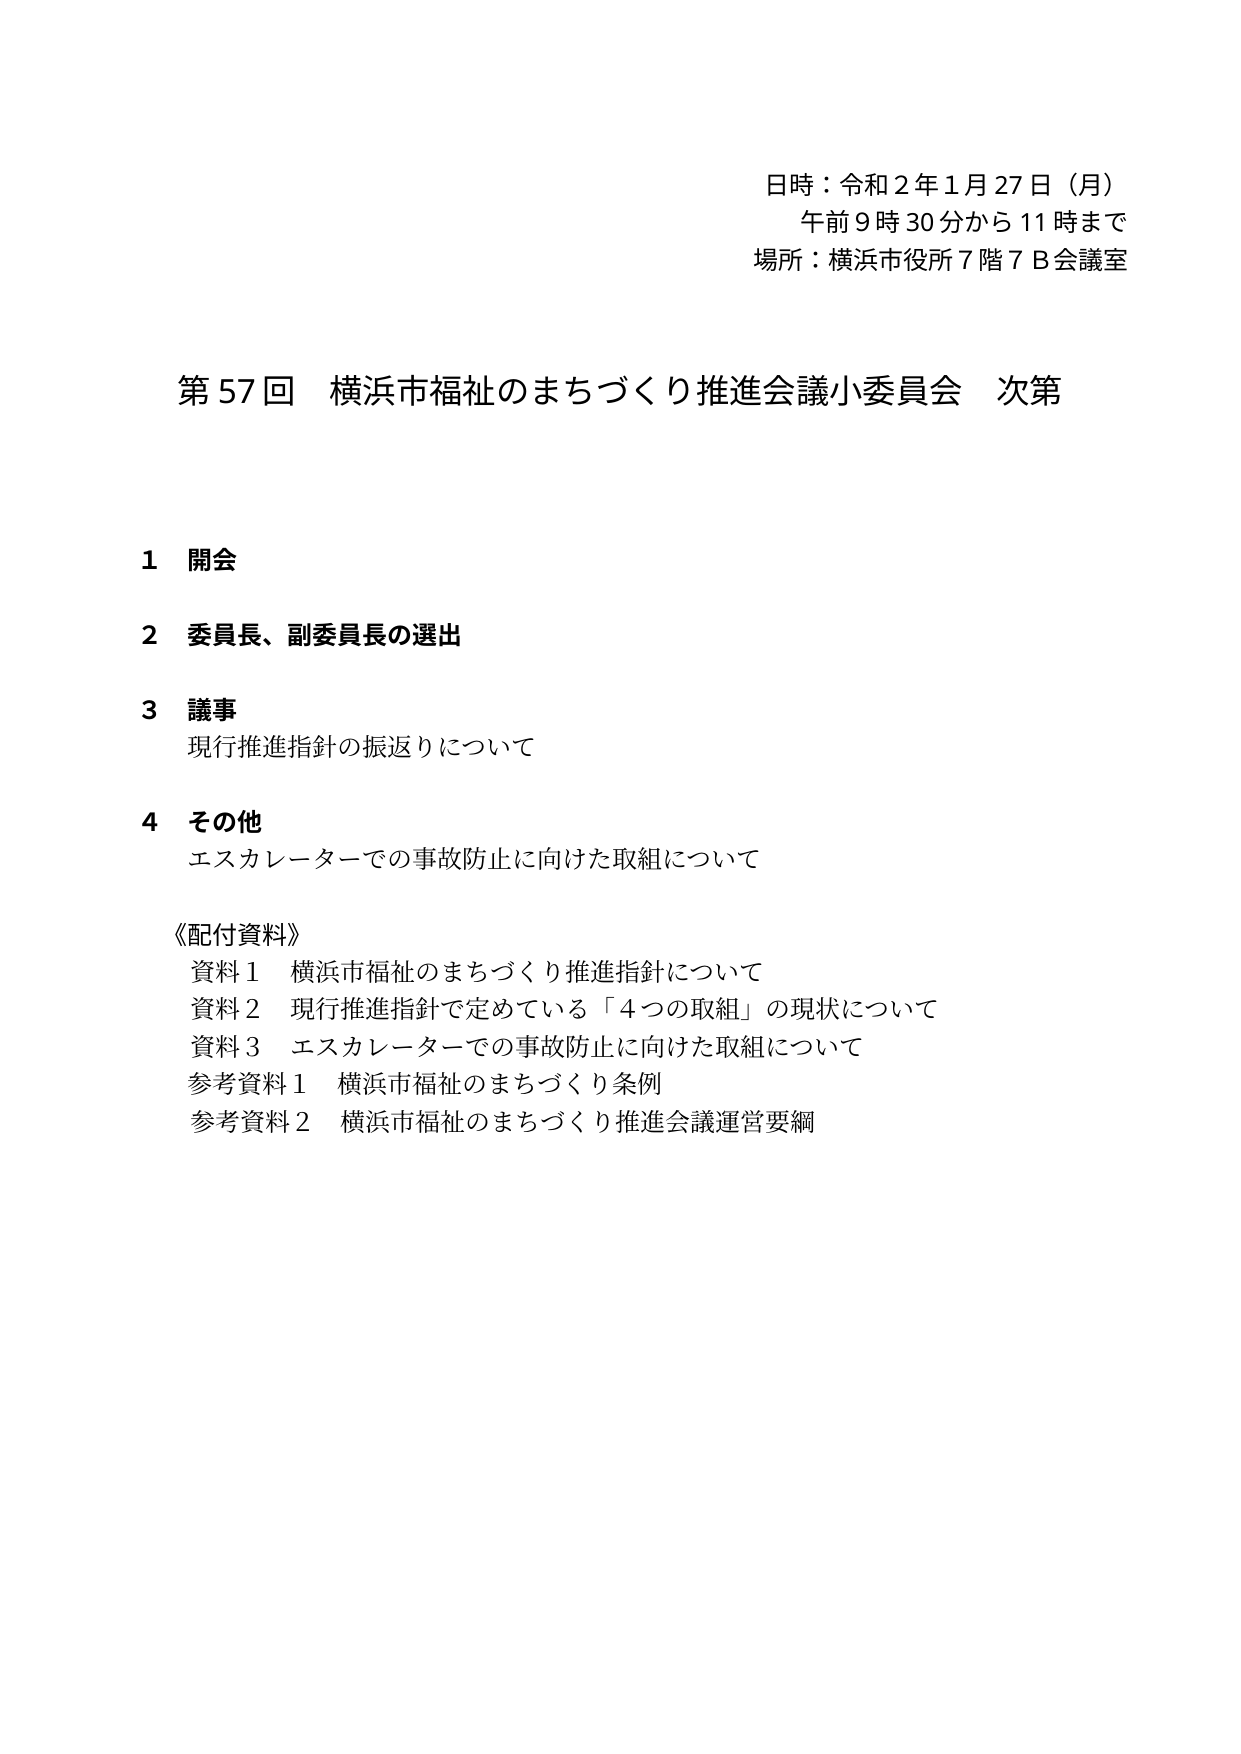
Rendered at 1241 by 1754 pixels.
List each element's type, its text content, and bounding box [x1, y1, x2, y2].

text ３ 議事 [137, 689, 1128, 727]
text 資料１ 横浜市福祉のまちづくり推進指針について [165, 952, 1128, 989]
text １ 開会 [137, 539, 1128, 577]
text 場所：横浜市役所７階７Ｂ会議室 [112, 239, 1128, 277]
text エスカレーターでの事故防止に向けた取組について [137, 839, 1128, 877]
text 参考資料２ 横浜市福祉のまちづくり推進会議運営要綱 [165, 1102, 1128, 1139]
text ４ その他 [137, 802, 1128, 839]
text 第57回 横浜市福祉のまちづくり推進会議小委員会 次第 [112, 352, 1128, 427]
text 資料３ エスカレーターでの事故防止に向けた取組について [165, 1027, 1128, 1064]
text 日時：令和２年１月27日（月） [112, 164, 1128, 202]
text 現行推進指針の振返りについて [137, 727, 1128, 764]
text 資料２ 現行推進指針で定めている「４つの取組」の現状について [165, 989, 1128, 1027]
text 参考資料１ 横浜市福祉のまちづくり条例 [112, 1064, 1128, 1102]
text 午前９時30分から11時まで [112, 202, 1128, 239]
text ２ 委員長、副委員長の選出 [137, 614, 1128, 652]
text 《配付資料》 [112, 914, 1128, 952]
